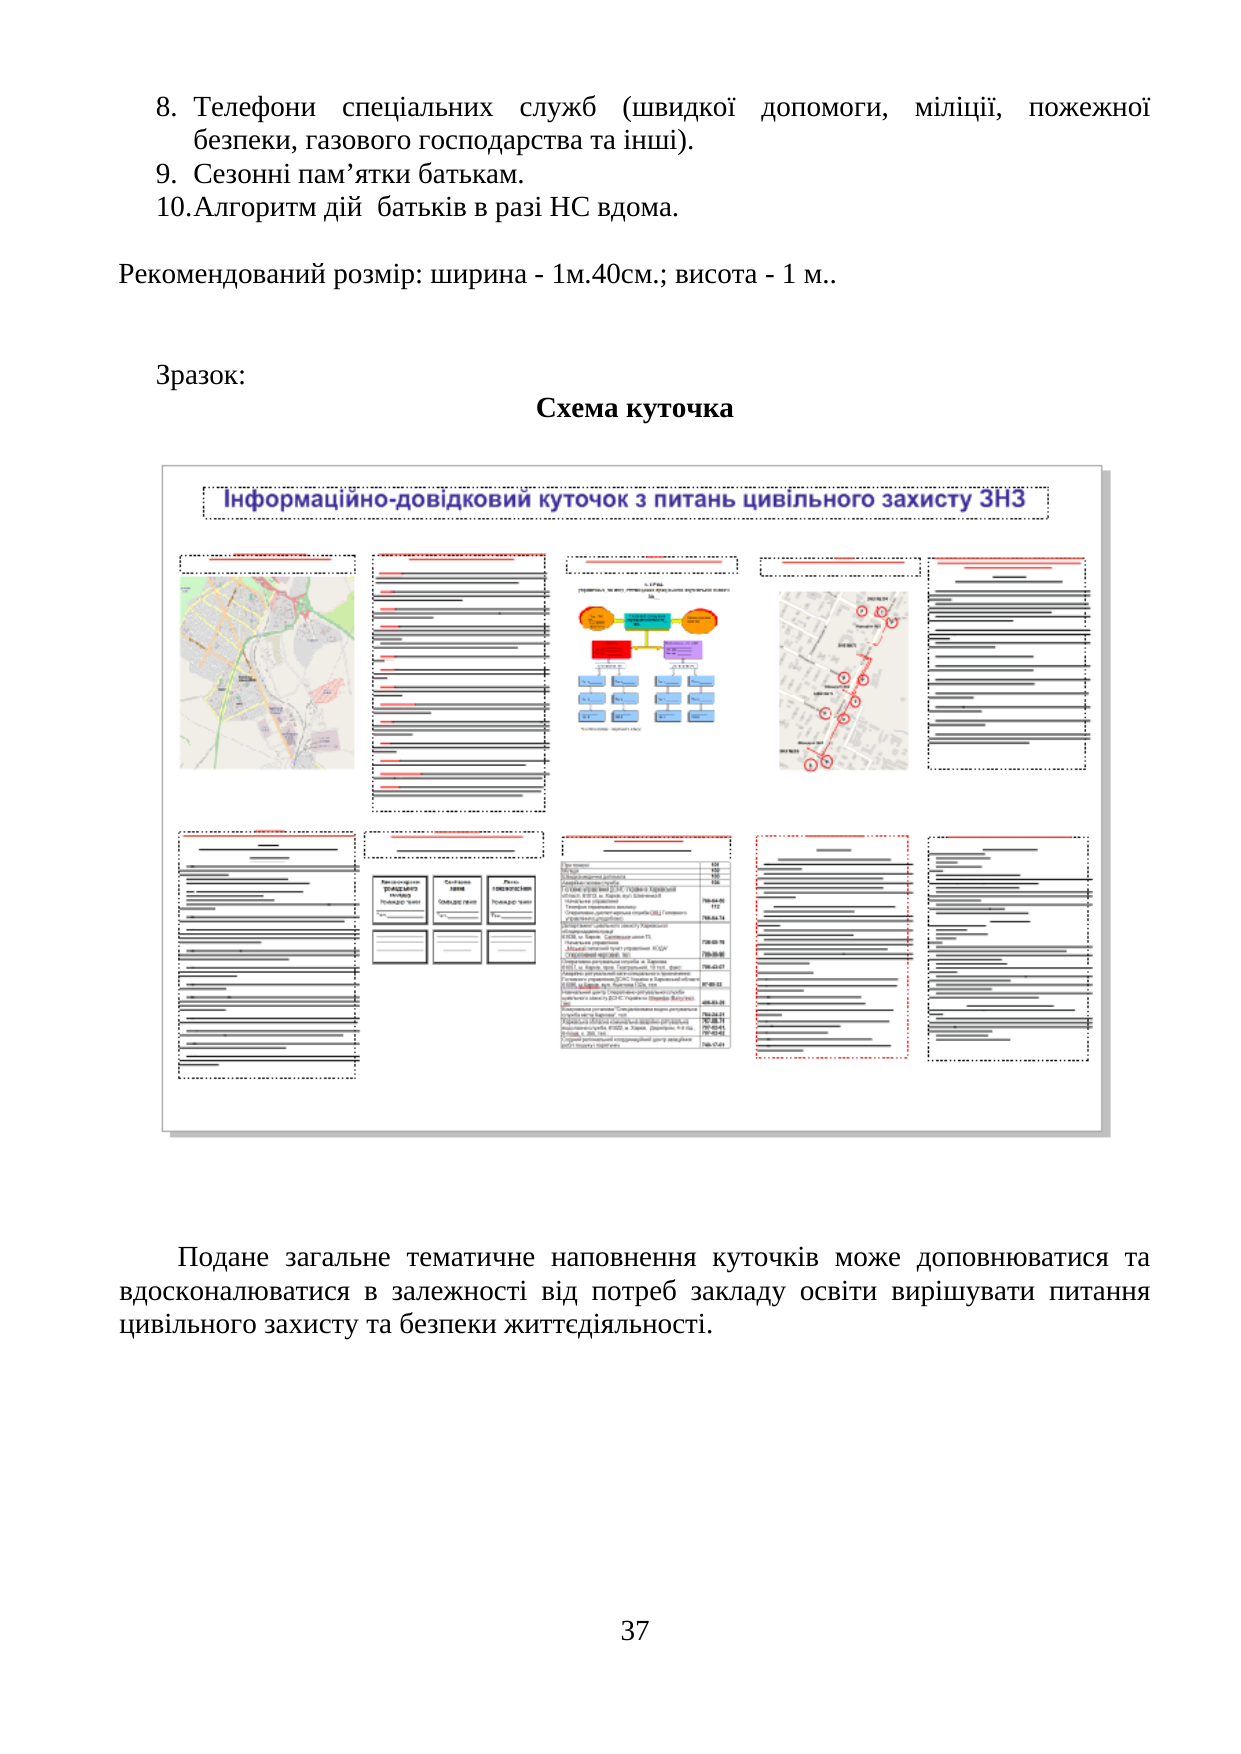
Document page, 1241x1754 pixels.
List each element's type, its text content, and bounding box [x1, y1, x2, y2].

list Сезонні пам’ятки батькам. [156, 156, 1152, 189]
text Рекомендований розмір: ширина - 1м.40см.; висота - 1 м.. [118, 256, 1152, 290]
picture [155, 457, 1115, 1139]
text Зразок: [156, 357, 1152, 391]
text Подане загальне тематичне наповнення куточків може доповнюватися та вдосконалюватися в залежності від потреб закладу освіти вирішувати питання цивільного захисту та безпеки життєдіяльності. [119, 1239, 1152, 1340]
list Алгоритм дій батьків в разі НС вдома. [156, 189, 1152, 223]
text Схема куточка [118, 391, 1152, 424]
list Телефони спеціальних служб (швидкої допомоги, міліції, пожежної безпеки, газового господарства та інші). [156, 89, 1152, 156]
